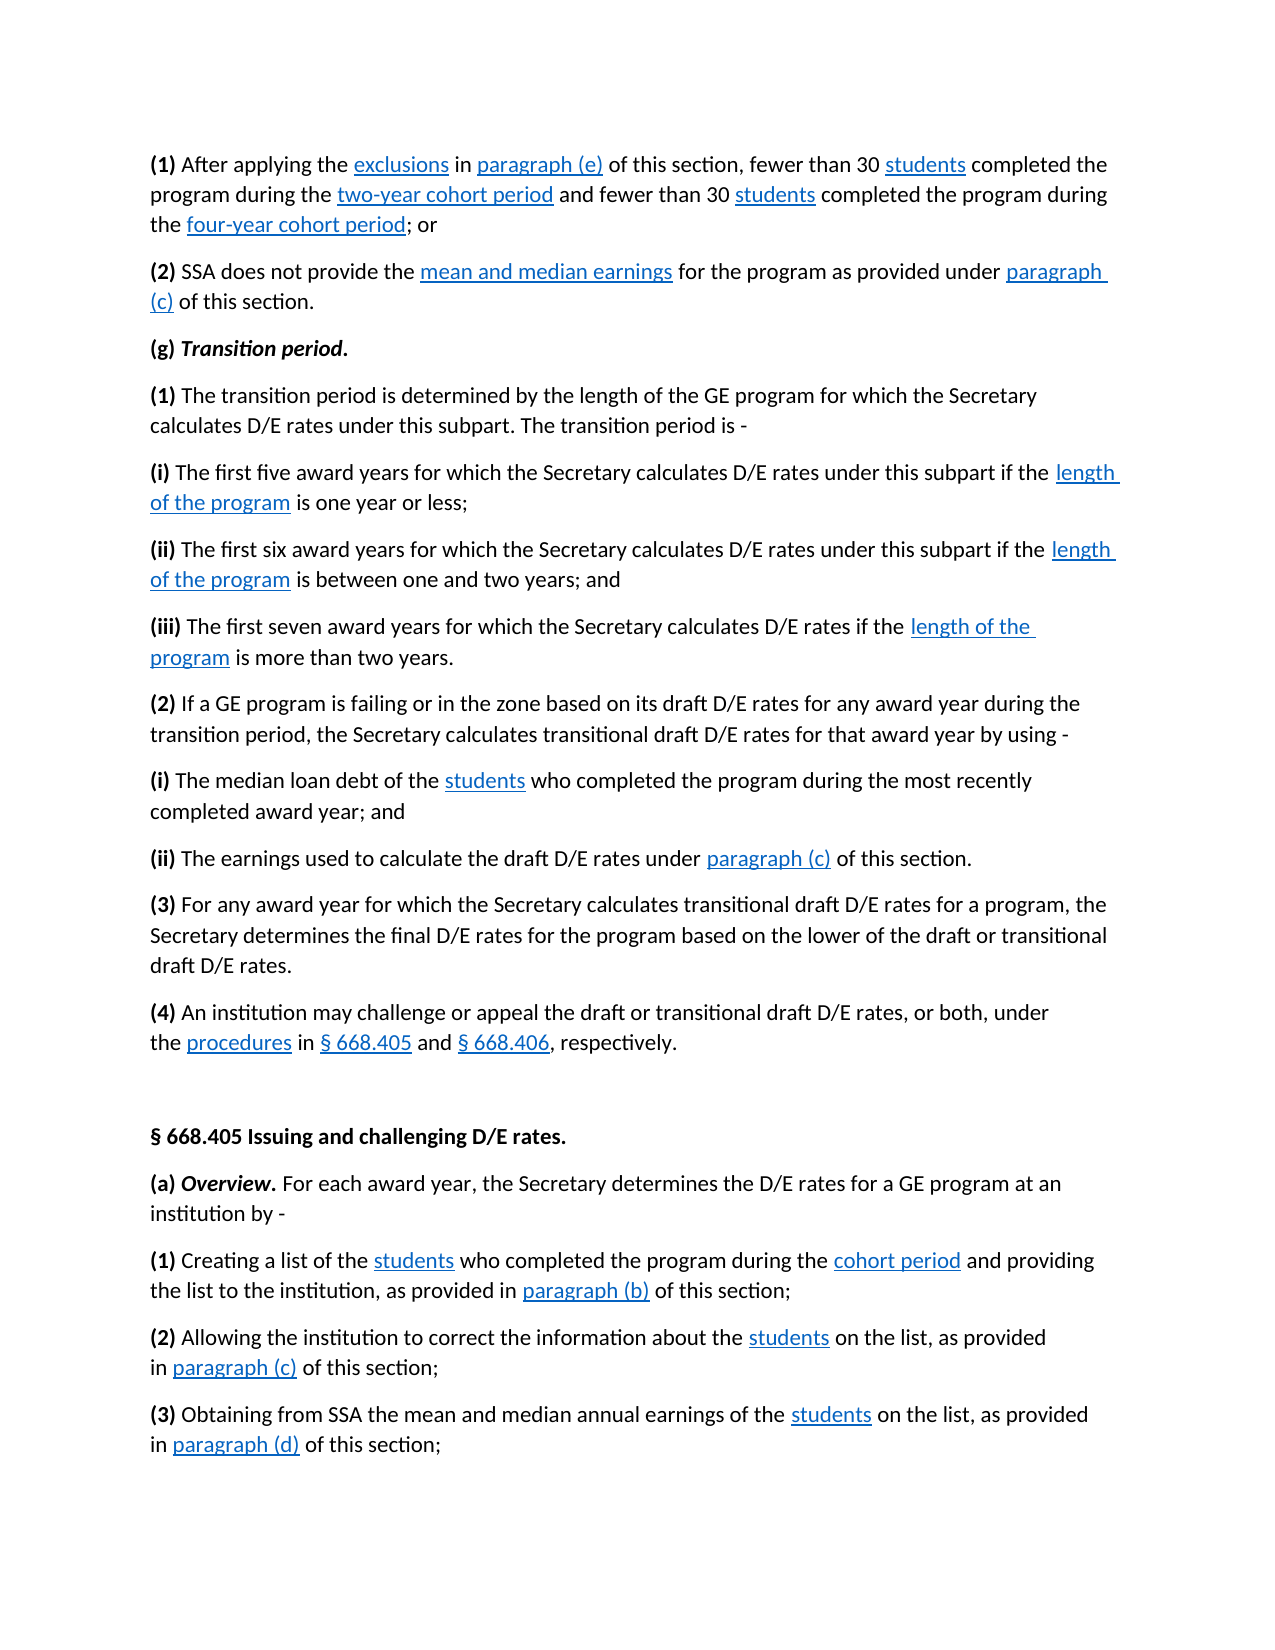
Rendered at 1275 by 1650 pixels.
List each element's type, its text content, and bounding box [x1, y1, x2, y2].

text (ii) The first six award years for which the Secretary calculates D/E rates under this subpart if the length of the program is between one and two years; and [150, 535, 1125, 594]
text (1) The transition period is determined by the length of the GE program for which the Secretary calculates D/E rates under this subpart. The transition period is - [150, 381, 1125, 439]
text (3) Obtaining from SSA the mean and median annual earnings of the students on the list, as provided in paragraph (d) of this section; [150, 1400, 1125, 1458]
text (4) An institution may challenge or appeal the draft or transitional draft D/E rates, or both, under the procedures in § 668.405 and § 668.406, respectively. [150, 998, 1125, 1056]
text (2) Allowing the institution to correct the information about the students on the list, as provided in paragraph (c) of this section; [150, 1323, 1125, 1381]
text (2) SSA does not provide the mean and median earnings for the program as provided under paragraph (c) of this section. [150, 257, 1125, 316]
text (1) Creating a list of the students who completed the program during the cohort period and providing the list to the institution, as provided in paragraph (b) of this section; [150, 1246, 1125, 1304]
text (ii) The earnings used to calculate the draft D/E rates under paragraph (c) of this section. [150, 844, 1125, 872]
text (i) The first five award years for which the Secretary calculates D/E rates under this subpart if the length of the program is one year or less; [150, 458, 1125, 517]
text (a) Overview. For each award year, the Secretary determines the D/E rates for a GE program at an institution by - [150, 1169, 1125, 1227]
text (3) For any award year for which the Secretary calculates transitional draft D/E rates for a program, the Secretary determines the final D/E rates for the program based on the lower of the draft or transitional draft D/E rates. [150, 891, 1125, 979]
text (1) After applying the exclusions in paragraph (e) of this section, fewer than 30 students completed the program during the two-year cohort period and fewer than 30 students completed the program during the four-year cohort period; or [150, 150, 1125, 238]
text (2) If a GE program is failing or in the zone based on its draft D/E rates for any award year during the transition period, the Secretary calculates transitional draft D/E rates for that award year by using - [150, 689, 1125, 748]
text (i) The median loan debt of the students who completed the program during the most recently completed award year; and [150, 767, 1125, 825]
text § 668.405 Issuing and challenging D/E rates. [150, 1122, 1125, 1150]
text (g) Transition period. [150, 334, 1125, 362]
text (iii) The first seven award years for which the Secretary calculates D/E rates if the length of the program is more than two years. [150, 612, 1125, 671]
